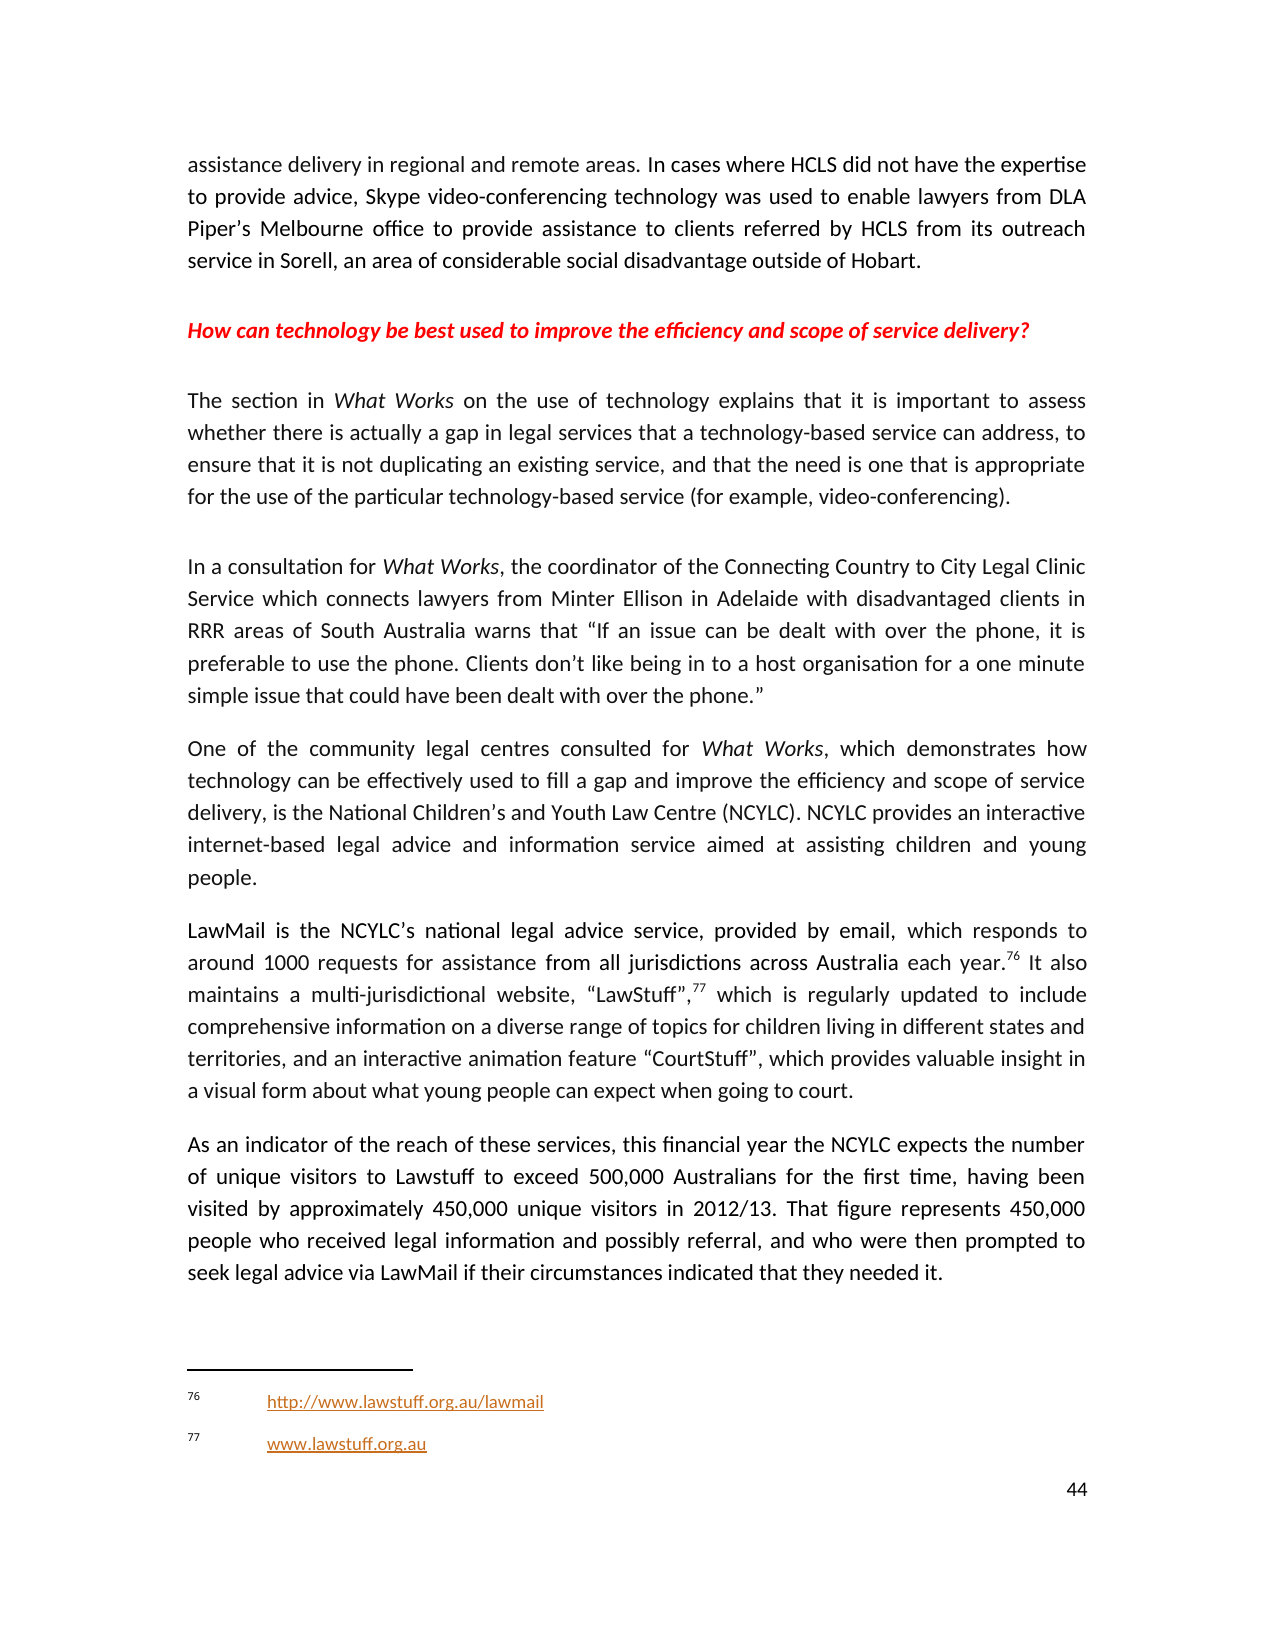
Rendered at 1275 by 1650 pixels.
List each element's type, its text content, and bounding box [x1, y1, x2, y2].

text One of the community legal centres consulted for What Works, which demonstrates how technology can be effectively used to fill a gap and improve the efficiency and scope of service delivery, is the National Children’s and Youth Law Centre (NCYLC). NCYLC provides an interactive internet-based legal advice and information service aimed at assisting children and young people. [187, 734, 1087, 891]
text The section in What Works on the use of technology explains that it is important to assess whether there is actually a gap in legal services that a technology-based service can address, to ensure that it is not duplicating an existing service, and that the need is one that is appropriate for the use of the particular technology-based service (for example, video-conferencing). [187, 386, 1087, 511]
text In a consultation for What Works, the coordinator of the Connecting Country to City Legal Clinic Service which connects lawyers from Minter Ellison in Adelaide with disadvantaged clients in RRR areas of South Australia warns that “If an issue can be dealt with over the phone, it is preferable to use the phone. Clients don’t like being in to a host organisation for a one minute simple issue that could have been dealt with over the phone.” [187, 552, 1087, 709]
text LawMail is the NCYLC’s national legal advice service, provided by email, which responds to around 1000 requests for assistance from all jurisdictions across Australia each year. It also maintains a multi-jurisdictional website, “LawStuff”, which is regularly updated to include comprehensive information on a diverse range of topics for children living in different states and territories, and an interactive animation feature “CourtStuff”, which provides valuable insight in a visual form about what young people can expect when going to court. [187, 916, 1087, 1105]
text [187, 150, 1087, 274]
text As an indicator of the reach of these services, this financial year the NCYLC expects the number of unique visitors to Lawstuff to exceed 500,000 Australians for the first time, having been visited by approximately 450,000 unique visitors in 2012/13. That figure represents 450,000 people who received legal information and possibly referral, and who were then prompted to seek legal advice via LawMail if their circumstances indicated that they needed it. [187, 1130, 1087, 1286]
text How can technology be best used to improve the efficiency and scope of service delivery? [187, 316, 1087, 344]
